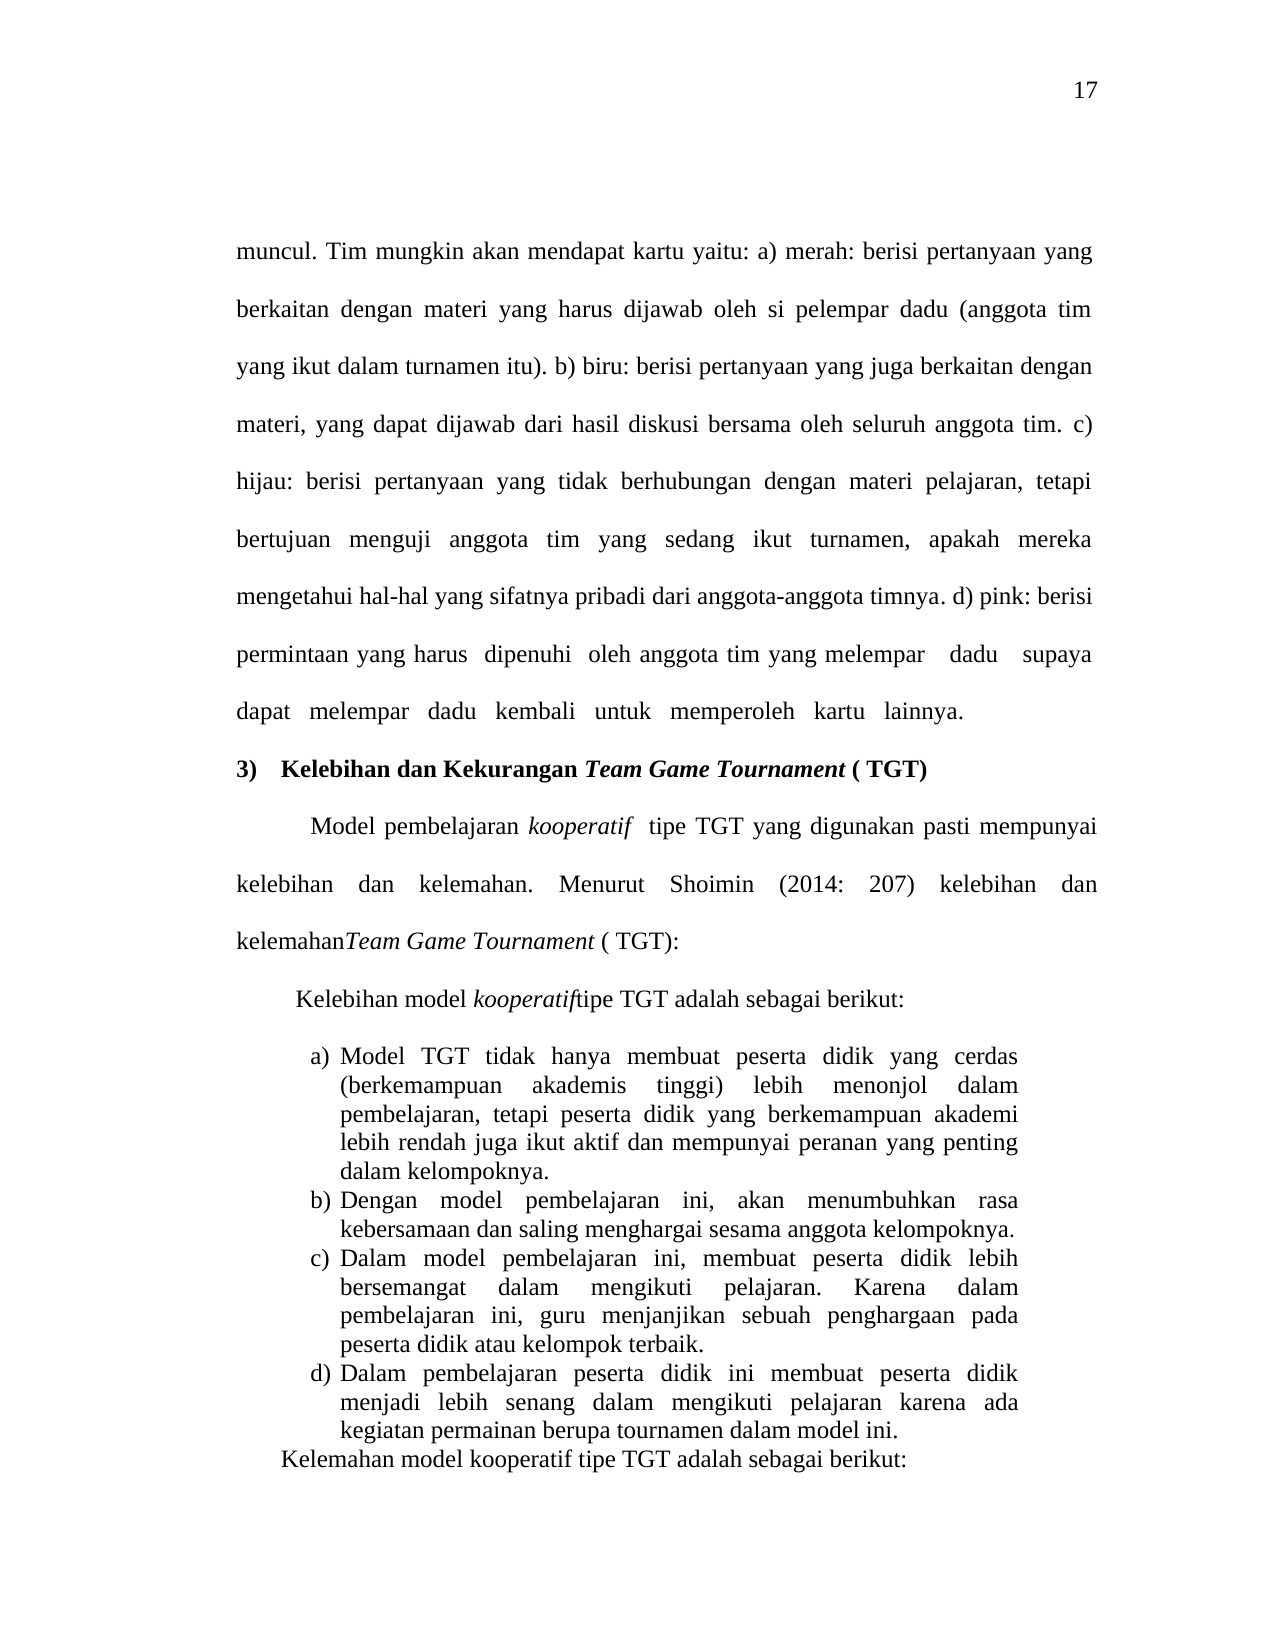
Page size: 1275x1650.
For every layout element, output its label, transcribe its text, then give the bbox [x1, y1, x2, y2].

list Dalam model pembelajaran ini, membuat peserta didik lebih bersemangat dalam mengikuti pelajaran. Karena dalam pembelajaran ini, guru menjanjikan sebuah penghargaan pada peserta didik atau kelompok terbaik. [310, 1243, 1019, 1358]
list Kelemahan model kooperatif tipe TGT adalah sebagai berikut: [236, 1444, 1034, 1473]
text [236, 236, 1093, 725]
list Model pembelajaran kooperatif tipe TGT yang digunakan pasti mempunyai kelebihan dan kelemahan. Menurut Shoimin (2014: 207) kelebihan dan kelemahanTeam Game Tournament ( TGT): [236, 811, 1098, 955]
list Kelebihan dan Kekurangan Team Game Tournament ( TGT) [236, 754, 1098, 782]
list Dengan model pembelajaran ini, akan menumbuhkan rasa kebersamaan dan saling menghargai sesama anggota kelompoknya. [310, 1185, 1019, 1243]
list Kelebihan model kooperatiftipe TGT adalah sebagai berikut: [236, 984, 1098, 1012]
list Model TGT tidak hanya membuat peserta didik yang cerdas (berkemampuan akademis tinggi) lebih menonjol dalam pembelajaran, tetapi peserta didik yang berkemampuan akademi lebih rendah juga ikut aktif dan mempunyai peranan yang penting dalam kelompoknya. [310, 1041, 1019, 1185]
list Dalam pembelajaran peserta didik ini membuat peserta didik menjadi lebih senang dalam mengikuti pelajaran karena ada kegiatan permainan berupa tournamen dalam model ini. [310, 1358, 1019, 1444]
